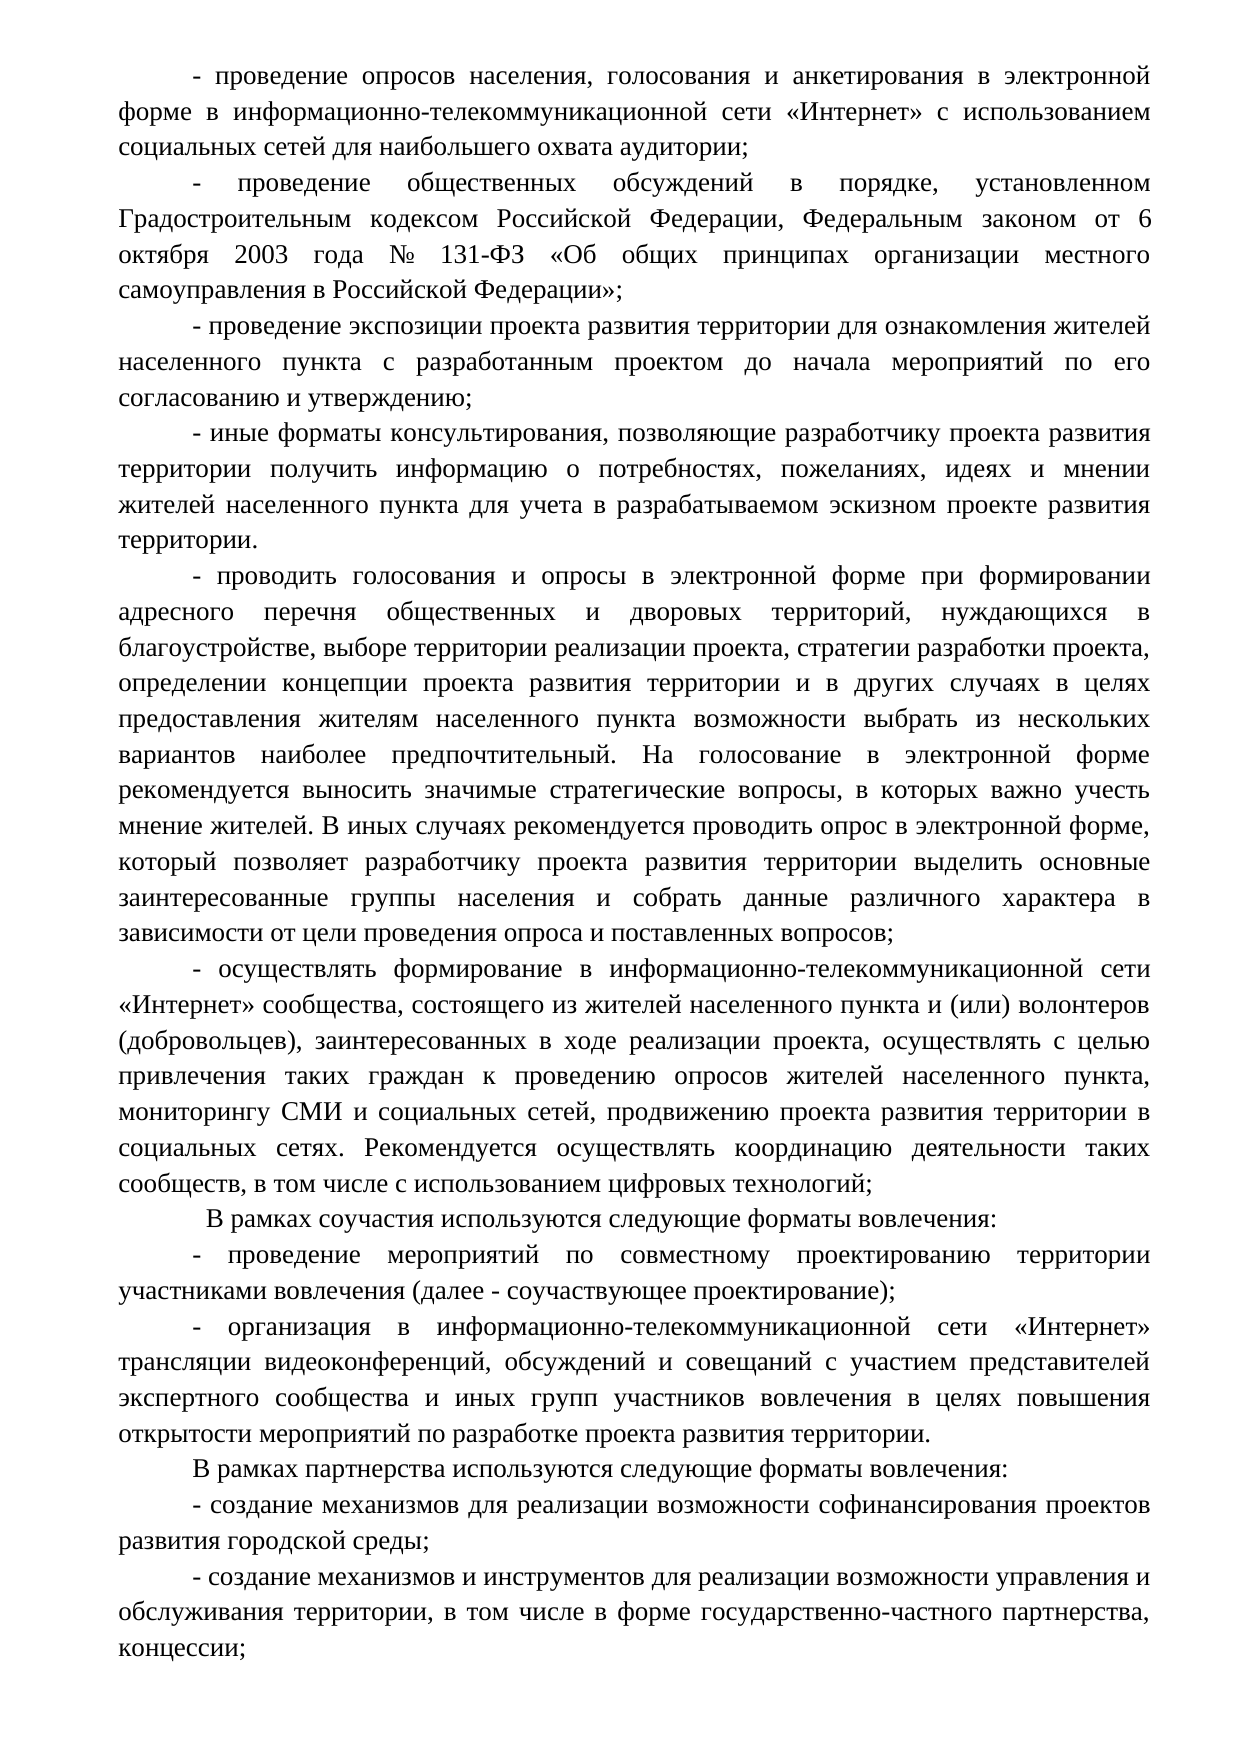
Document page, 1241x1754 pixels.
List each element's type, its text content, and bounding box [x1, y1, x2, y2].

text - проводить голосования и опросы в электронной форме при формировании адресного перечня общественных и дворовых территорий, нуждающихся в благоустройстве, выборе территории реализации проекта, стратегии разработки проекта, определении концепции проекта развития территории и в других случаях в целях предоставления жителям населенного пункта возможности выбрать из нескольких вариантов наиболее предпочтительный. На голосование в электронной форме рекомендуется выносить значимые стратегические вопросы, в которых важно учесть мнение жителей. В иных случаях рекомендуется проводить опрос в электронной форме, который позволяет разработчику проекта развития территории выделить основные заинтересованные группы населения и собрать данные различного характера в зависимости от цели проведения опроса и поставленных вопросов; [118, 559, 1152, 948]
text - создание механизмов для реализации возможности софинансирования проектов развития городской среды; [118, 1488, 1152, 1555]
text - проведение опросов населения, голосования и анкетирования в электронной форме в информационно-телекоммуникационной сети «Интернет» с использованием социальных сетей для наибольшего охвата аудитории; [118, 59, 1152, 162]
text - осуществлять формирование в информационно-телекоммуникационной сети «Интернет» сообщества, состоящего из жителей населенного пункта и (или) волонтеров (добровольцев), заинтересованных в ходе реализации проекта, осуществлять с целью привлечения таких граждан к проведению опросов жителей населенного пункта, мониторингу СМИ и социальных сетей, продвижению проекта развития территории в социальных сетях. Рекомендуется осуществлять координацию деятельности таких сообществ, в том числе с использованием цифровых технологий; [118, 952, 1152, 1198]
text - проведение общественных обсуждений в порядке, установленном Градостроительным кодексом Российской Федерации, Федеральным законом от 6 октября 2003 года № 131-ФЗ «Об общих принципах организации местного самоуправления в Российской Федерации»; [118, 166, 1152, 304]
text - иные форматы консультирования, позволяющие разработчику проекта развития территории получить информацию о потребностях, пожеланиях, идеях и мнении жителей населенного пункта для учета в разрабатываемом эскизном проекте развития территории. [118, 416, 1152, 555]
text - организация в информационно-телекоммуникационной сети «Интернет» трансляции видеоконференций, обсуждений и совещаний с участием представителей экспертного сообщества и иных групп участников вовлечения в целях повышения открытости мероприятий по разработке проекта развития территории. [118, 1309, 1152, 1448]
text - создание механизмов и инструментов для реализации возможности управления и обслуживания территории, в том числе в форме государственно-частного партнерства, концессии; [118, 1560, 1152, 1662]
text В рамках соучастия используются следующие форматы вовлечения: [118, 1202, 1152, 1233]
text - проведение мероприятий по совместному проектированию территории участниками вовлечения (далее - соучаствующее проектирование); [118, 1238, 1152, 1305]
text - проведение экспозиции проекта развития территории для ознакомления жителей населенного пункта с разработанным проектом до начала мероприятий по его согласованию и утверждению; [118, 309, 1152, 412]
text В рамках партнерства используются следующие форматы вовлечения: [118, 1452, 1152, 1484]
